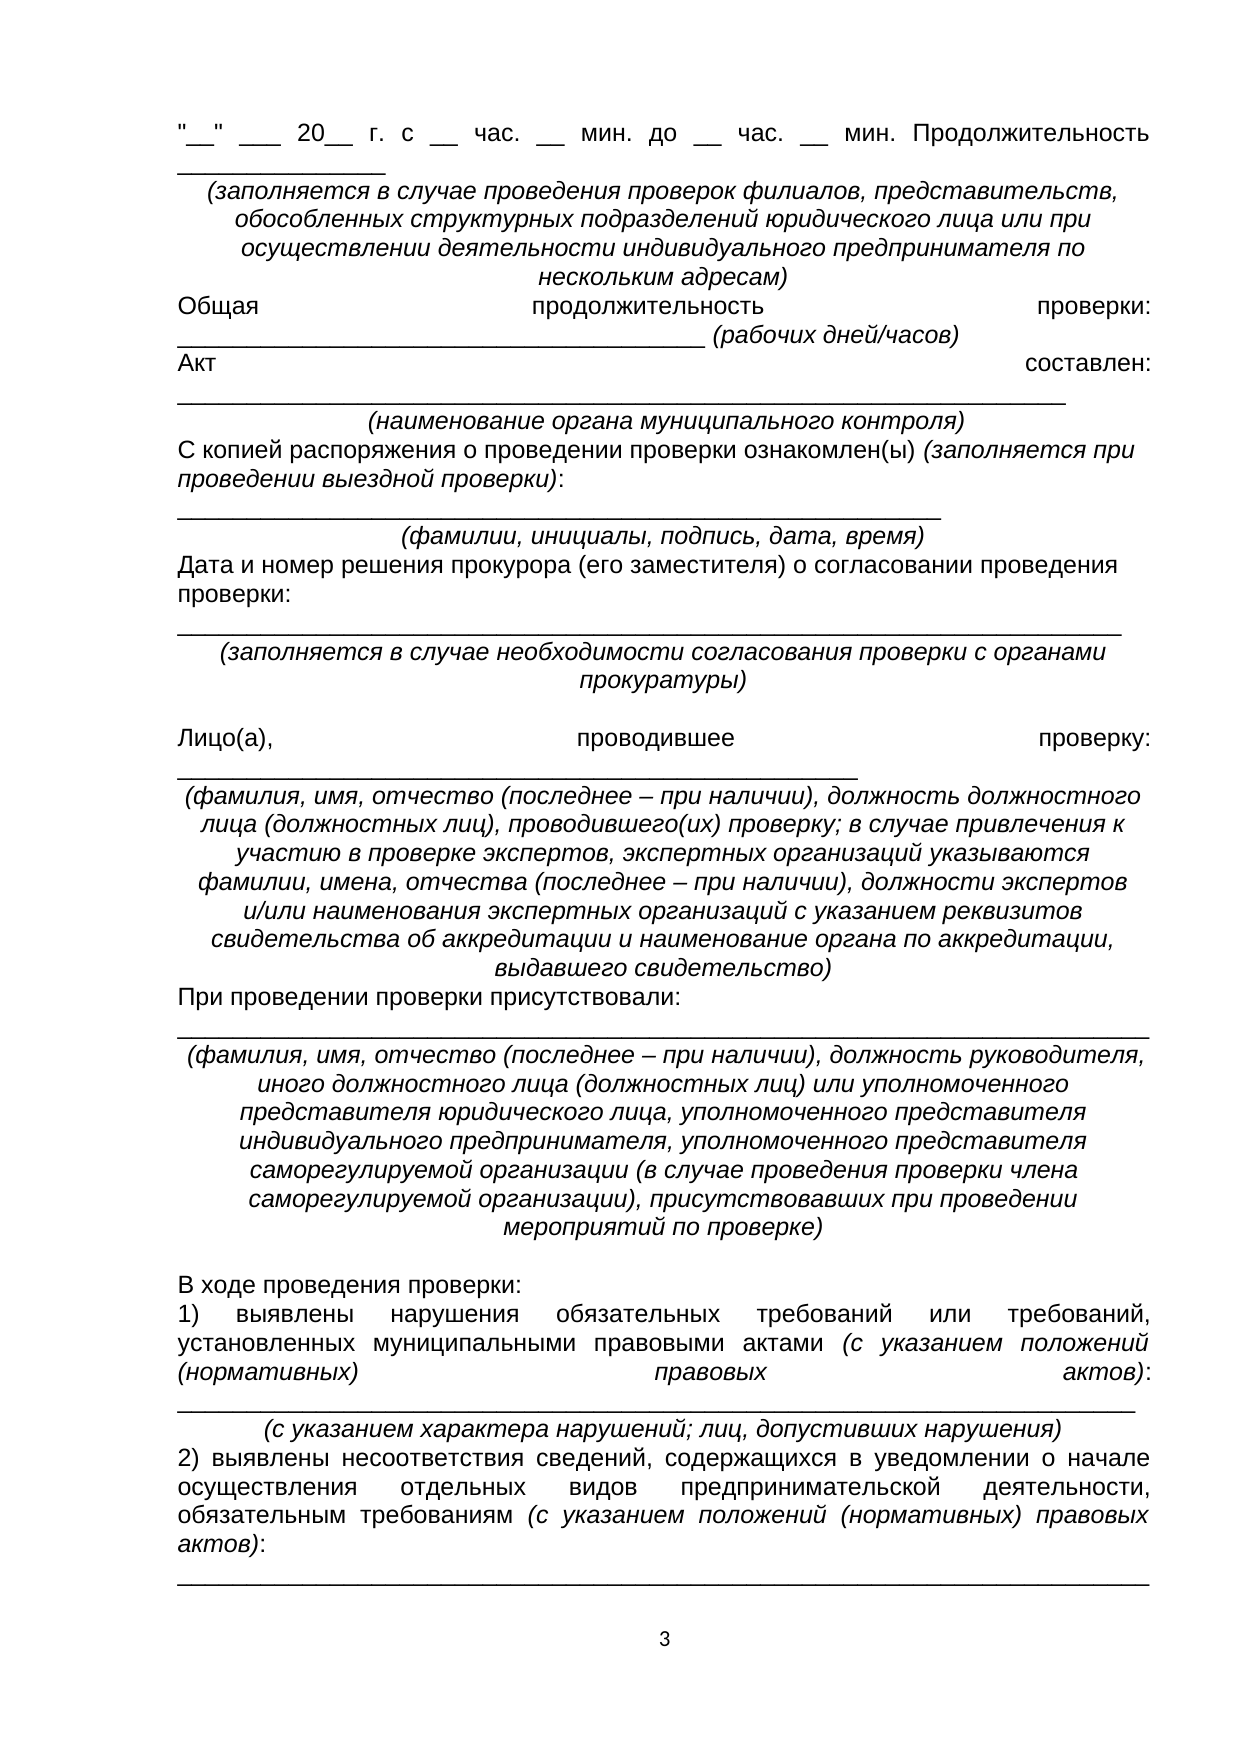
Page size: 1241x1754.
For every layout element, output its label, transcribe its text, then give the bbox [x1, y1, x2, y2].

text С копией распоряжения о проведении проверки ознакомлен(ы) (заполняется при проведении выездной проверки): _______________________________________________________ [177, 435, 1152, 521]
text Лицо(а), проводившее проверку: _________________________________________________ [177, 723, 1152, 781]
text (заполняется в случае необходимости согласования проверки с органами прокуратуры) [177, 637, 1152, 694]
text (заполняется в случае проведения проверок филиалов, представительств, обособленных структурных подразделений юридического лица или при осуществлении деятельности индивидуального предпринимателя по нескольким адресам) [177, 176, 1152, 291]
text Акт составлен: ________________________________________________________________ [177, 348, 1152, 406]
text Дата и номер решения прокурора (его заместителя) о согласовании проведения [177, 550, 1152, 579]
text свидетельства об аккредитации и наименование органа по аккредитации, выдавшего свидетельство) [177, 924, 1152, 982]
text саморегулируемой организации), присутствовавших при проведении мероприятий по проверке) [177, 1184, 1152, 1241]
text (фамилия, имя, отчество (последнее – при наличии), должность руководителя, иного должностного лица (должностных лиц) или уполномоченного представителя юридического лица, уполномоченного представителя индивидуального предпринимателя, уполномоченного представителя саморегулируемой организации (в случае проведения проверки члена [177, 1040, 1152, 1183]
text (с указанием характера нарушений; лиц, допустивших нарушения) [177, 1414, 1152, 1443]
text ______________________________________________________________________ [177, 1011, 1152, 1040]
text (фамилии, инициалы, подпись, дата, время) [177, 521, 1152, 550]
text (наименование органа муниципального контроля) [177, 406, 1152, 435]
text 1) выявлены нарушения обязательных требований или требований, установленных муниципальными правовыми актами (с указанием положений (нормативных) правовых актов): _____________________________________________________________________ [177, 1299, 1152, 1414]
text ______________________________________________________________________ [177, 1558, 1152, 1587]
text В ходе проведения проверки: [177, 1270, 1152, 1299]
text 2) выявлены несоответствия сведений, содержащихся в уведомлении о начале осуществления отдельных видов предпринимательской деятельности, обязательным требованиям (с указанием положений (нормативных) правовых актов): [177, 1443, 1152, 1558]
text (фамилия, имя, отчество (последнее – при наличии), должность должностного лица (должностных лиц), проводившего(их) проверку; в случае привлечения к участию в проверке экспертов, экспертных организаций указываются фамилии, имена, отчества (последнее – при наличии), должности экспертов и/или наименования экспертных организаций с указанием реквизитов [177, 781, 1152, 924]
text Общая продолжительность проверки: ______________________________________ (рабочих дней/часов) [177, 291, 1152, 348]
text При проведении проверки присутствовали: [177, 982, 1152, 1011]
text проверки: ____________________________________________________________________ [177, 579, 1152, 636]
text "__" ___ 20__ г. с __ час. __ мин. до __ час. __ мин. Продолжительность _______________ [177, 118, 1152, 176]
